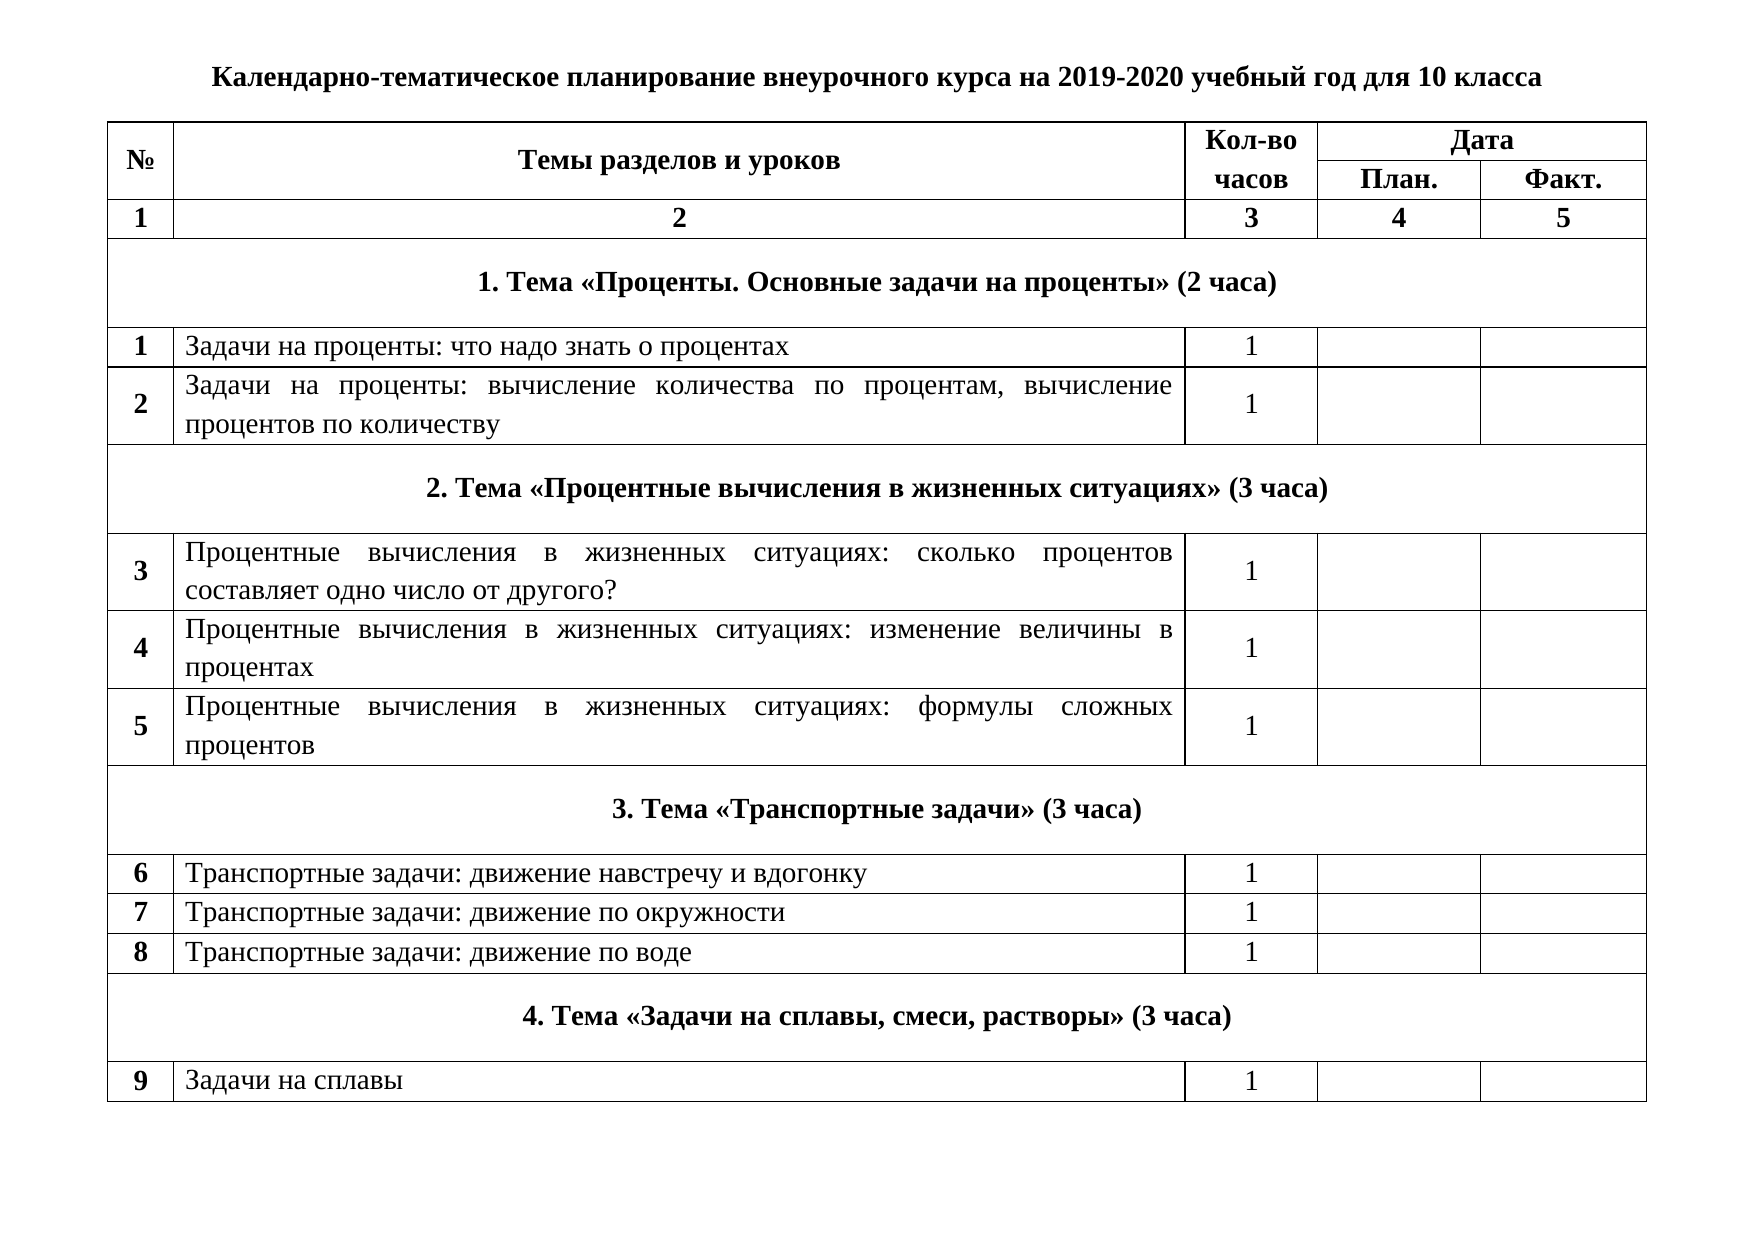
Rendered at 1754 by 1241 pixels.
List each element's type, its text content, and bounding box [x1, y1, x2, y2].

table_header Дата [1318, 123, 1646, 160]
table_cell Процентные вычисления в жизненных ситуациях: изменение величины в процентах [174, 611, 1184, 687]
table_cell [1318, 368, 1480, 444]
table_cell 1 [1186, 894, 1317, 933]
table_cell 1 [1186, 328, 1317, 366]
table_cell 1 [1186, 855, 1317, 893]
table_cell [1481, 534, 1646, 610]
table_cell [1318, 1062, 1480, 1101]
table_cell 3 [1186, 200, 1317, 238]
table_cell 4. Тема «Задачи на сплавы, смеси, растворы» (3 часа) [108, 974, 1646, 1061]
table_cell 2 [174, 200, 1184, 238]
table_cell [1481, 894, 1646, 933]
table_header Темы разделов и уроков [174, 123, 1184, 199]
table_cell [1481, 934, 1646, 972]
table_cell [1481, 689, 1646, 765]
table_cell [1481, 611, 1646, 687]
table_cell [1318, 689, 1480, 765]
table_cell 1 [1186, 1062, 1317, 1101]
table_cell 1. Тема «Проценты. Основные задачи на проценты» (2 часа) [108, 239, 1646, 327]
table_cell 1 [108, 200, 173, 238]
table_cell [1318, 855, 1480, 893]
table_cell 4 [108, 611, 173, 687]
table_cell 1 [1186, 689, 1317, 765]
table_cell 1 [1186, 534, 1317, 610]
table_cell 1 [1186, 611, 1317, 687]
table_cell 9 [108, 1062, 173, 1101]
table_cell 3 [108, 534, 173, 610]
table_header № [108, 123, 173, 199]
table_cell Задачи на проценты: что надо знать о процентах [174, 328, 1184, 366]
table_cell 1 [108, 328, 173, 366]
table_cell [1318, 328, 1480, 366]
table_cell Транспортные задачи: движение по окружности [174, 894, 1184, 933]
table_cell 1 [1186, 368, 1317, 444]
table_cell [1481, 855, 1646, 893]
table_cell [1318, 934, 1480, 972]
table_cell 6 [108, 855, 173, 893]
text Календарно-тематическое планирование внеурочного курса на 2019-2020 учебный год для 10 класса [59, 59, 1695, 93]
table_cell Факт. [1481, 161, 1646, 199]
table_cell [1318, 894, 1480, 933]
table_cell План. [1318, 161, 1480, 199]
table_cell Задачи на проценты: вычисление количества по процентам, вычисление процентов по количеству [174, 368, 1184, 444]
table_cell Процентные вычисления в жизненных ситуациях: сколько процентов составляет одно число от другого? [174, 534, 1184, 610]
table_cell 1 [1186, 934, 1317, 972]
table_cell [1481, 368, 1646, 444]
table_cell [1481, 1062, 1646, 1101]
table_cell 7 [108, 894, 173, 933]
table_cell Транспортные задачи: движение по воде [174, 934, 1184, 972]
table_cell 2 [108, 368, 173, 444]
table_cell Задачи на сплавы [174, 1062, 1184, 1101]
table_cell [1318, 611, 1480, 687]
table_cell 5 [108, 689, 173, 765]
table_cell [1481, 328, 1646, 366]
table_header Кол-во часов [1186, 123, 1317, 199]
table_cell 4 [1318, 200, 1480, 238]
table_cell Транспортные задачи: движение навстречу и вдогонку [174, 855, 1184, 893]
table_cell 3. Тема «Транспортные задачи» (3 часа) [108, 766, 1646, 854]
table_cell 8 [108, 934, 173, 972]
table_cell 2. Тема «Процентные вычисления в жизненных ситуациях» (3 часа) [108, 445, 1646, 533]
table_cell Процентные вычисления в жизненных ситуациях: формулы сложных процентов [174, 689, 1184, 765]
table_cell [1318, 534, 1480, 610]
table_cell 5 [1481, 200, 1646, 238]
